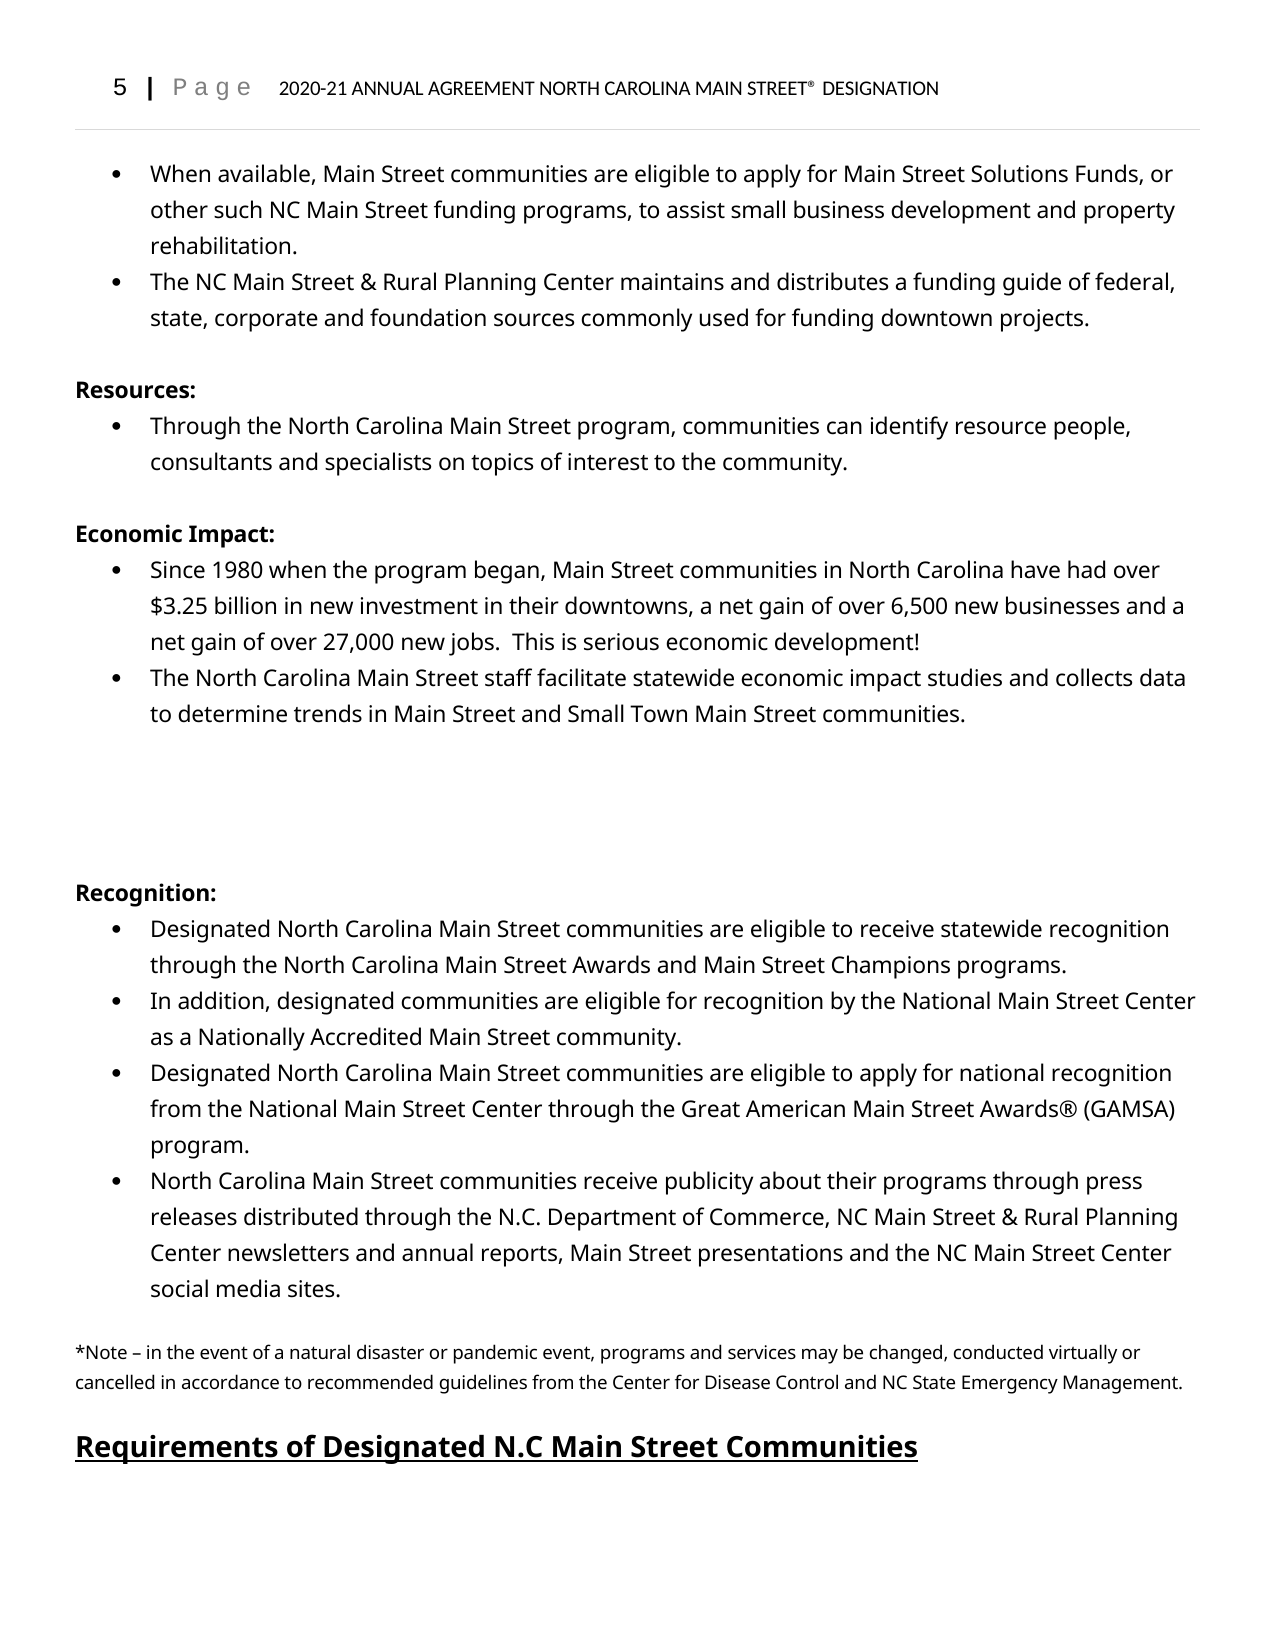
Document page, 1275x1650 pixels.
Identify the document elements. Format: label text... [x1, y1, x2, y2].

text Recognition: [75, 877, 1200, 908]
text *Note – in the event of a natural disaster or pandemic event, programs and services may be changed, conducted virtually or cancelled in accordance to recommended guidelines from the Center for Disease Control and NC State Emergency Management. [75, 1340, 1200, 1394]
list North Carolina Main Street communities receive publicity about their programs through press releases distributed through the N.C. Department of Commerce, NC Main Street & Rural Planning Center newsletters and annual reports, Main Street presentations and the NC Main Street Center social media sites. [112, 1165, 1200, 1304]
list In addition, designated communities are eligible for recognition by the National Main Street Center as a Nationally Accredited Main Street community. [112, 985, 1200, 1052]
list Designated North Carolina Main Street communities are eligible to apply for national recognition from the National Main Street Center through the Great American Main Street Awards® (GAMSA) program. [112, 1057, 1200, 1160]
text Requirements of Designated N.C Main Street Communities [75, 1427, 1200, 1466]
text Economic Impact: [75, 518, 1200, 549]
list The North Carolina Main Street staff facilitate statewide economic impact studies and collects data to determine trends in Main Street and Small Town Main Street communities. [112, 662, 1200, 729]
list Through the North Carolina Main Street program, communities can identify resource people, consultants and specialists on topics of interest to the community. [112, 410, 1200, 477]
list The NC Main Street & Rural Planning Center maintains and distributes a funding guide of federal, state, corporate and foundation sources commonly used for funding downtown projects. [112, 266, 1200, 333]
list Since 1980 when the program began, Main Street communities in North Carolina have had over $3.25 billion in new investment in their downtowns, a net gain of over 6,500 new businesses and a net gain of over 27,000 new jobs. This is serious economic development! [112, 554, 1200, 657]
list When available, Main Street communities are eligible to apply for Main Street Solutions Funds, or other such NC Main Street funding programs, to assist small business development and property rehabilitation. [112, 158, 1200, 262]
list Designated North Carolina Main Street communities are eligible to receive statewide recognition through the North Carolina Main Street Awards and Main Street Champions programs. [112, 913, 1200, 980]
text Resources: [75, 374, 1200, 405]
